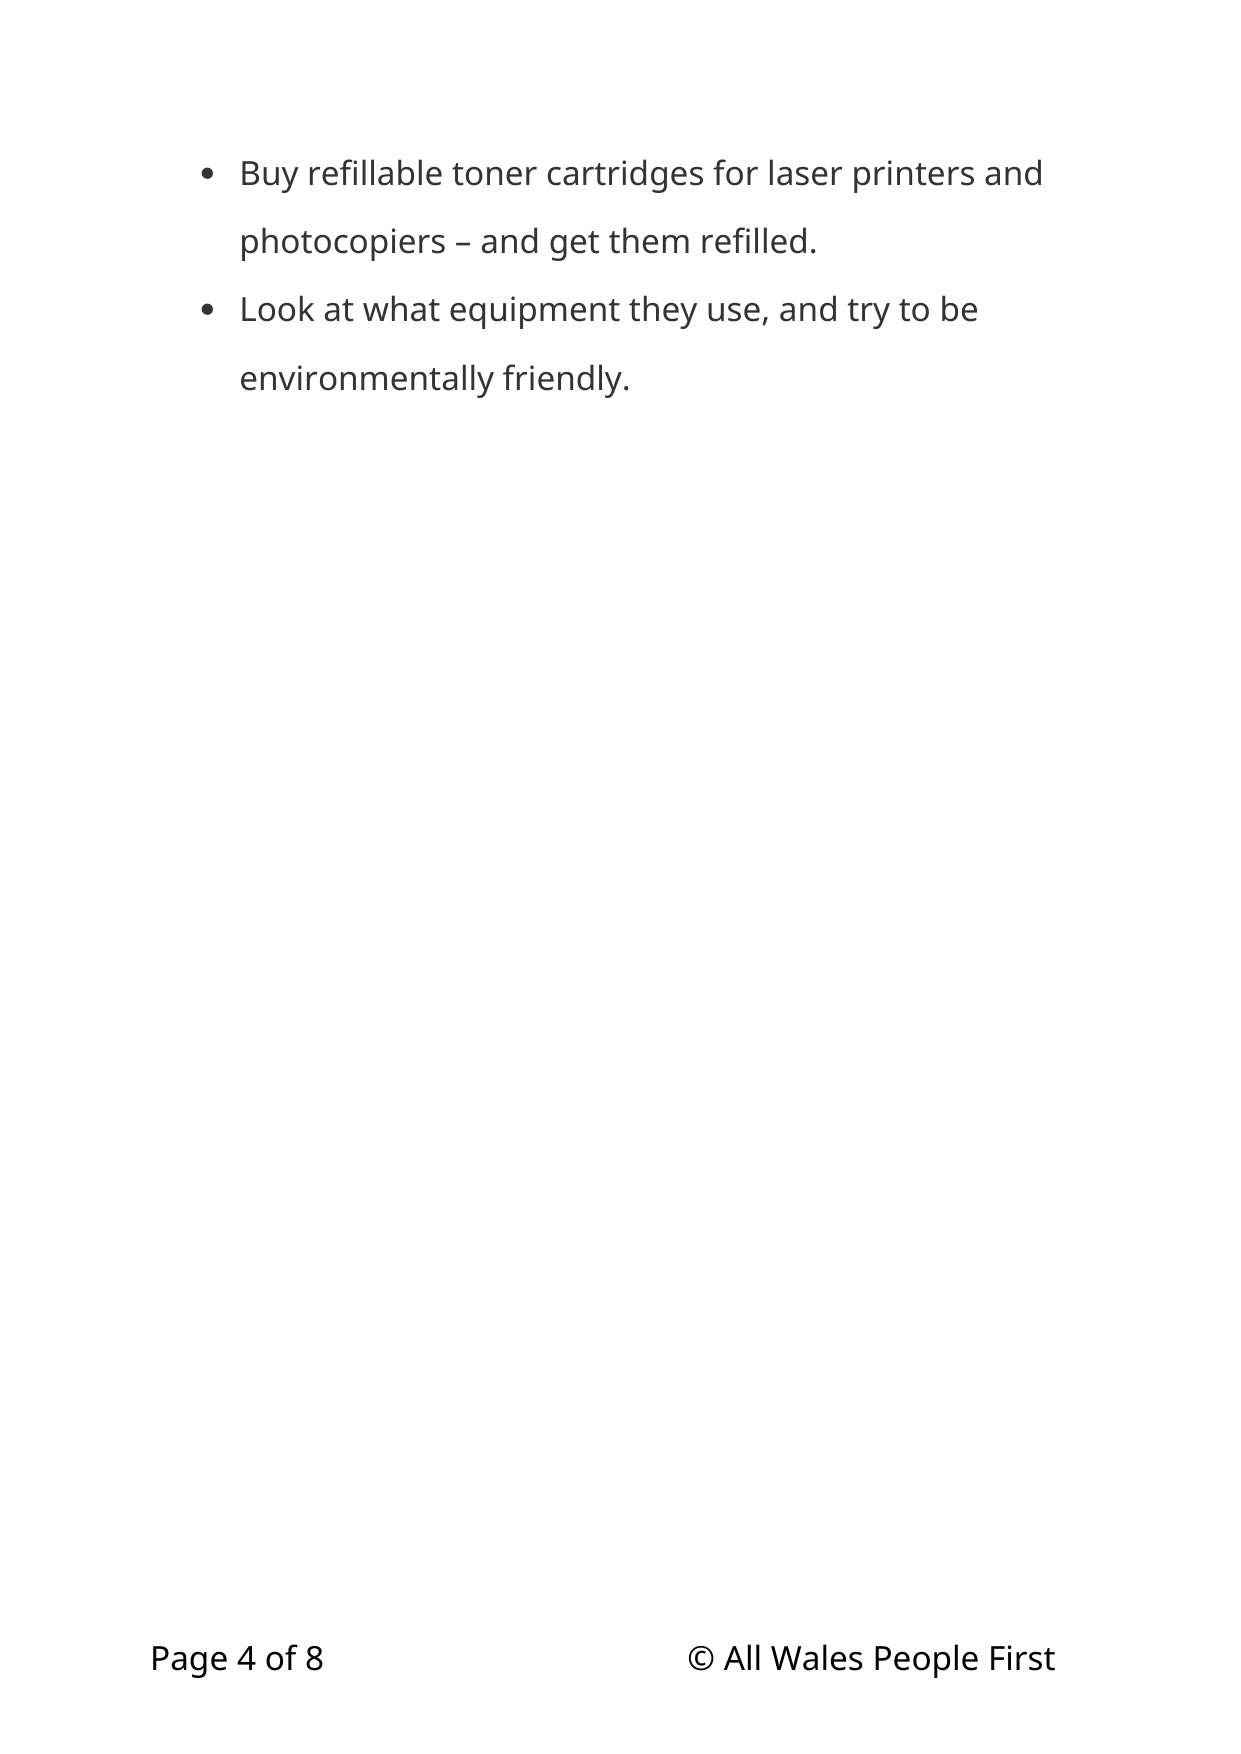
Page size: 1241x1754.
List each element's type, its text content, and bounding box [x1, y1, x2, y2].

list Look at what equipment they use, and try to be environmentally friendly. [202, 286, 1090, 400]
list Buy refillable toner cartridges for laser printers and photocopiers – and get them refilled. [202, 150, 1090, 263]
